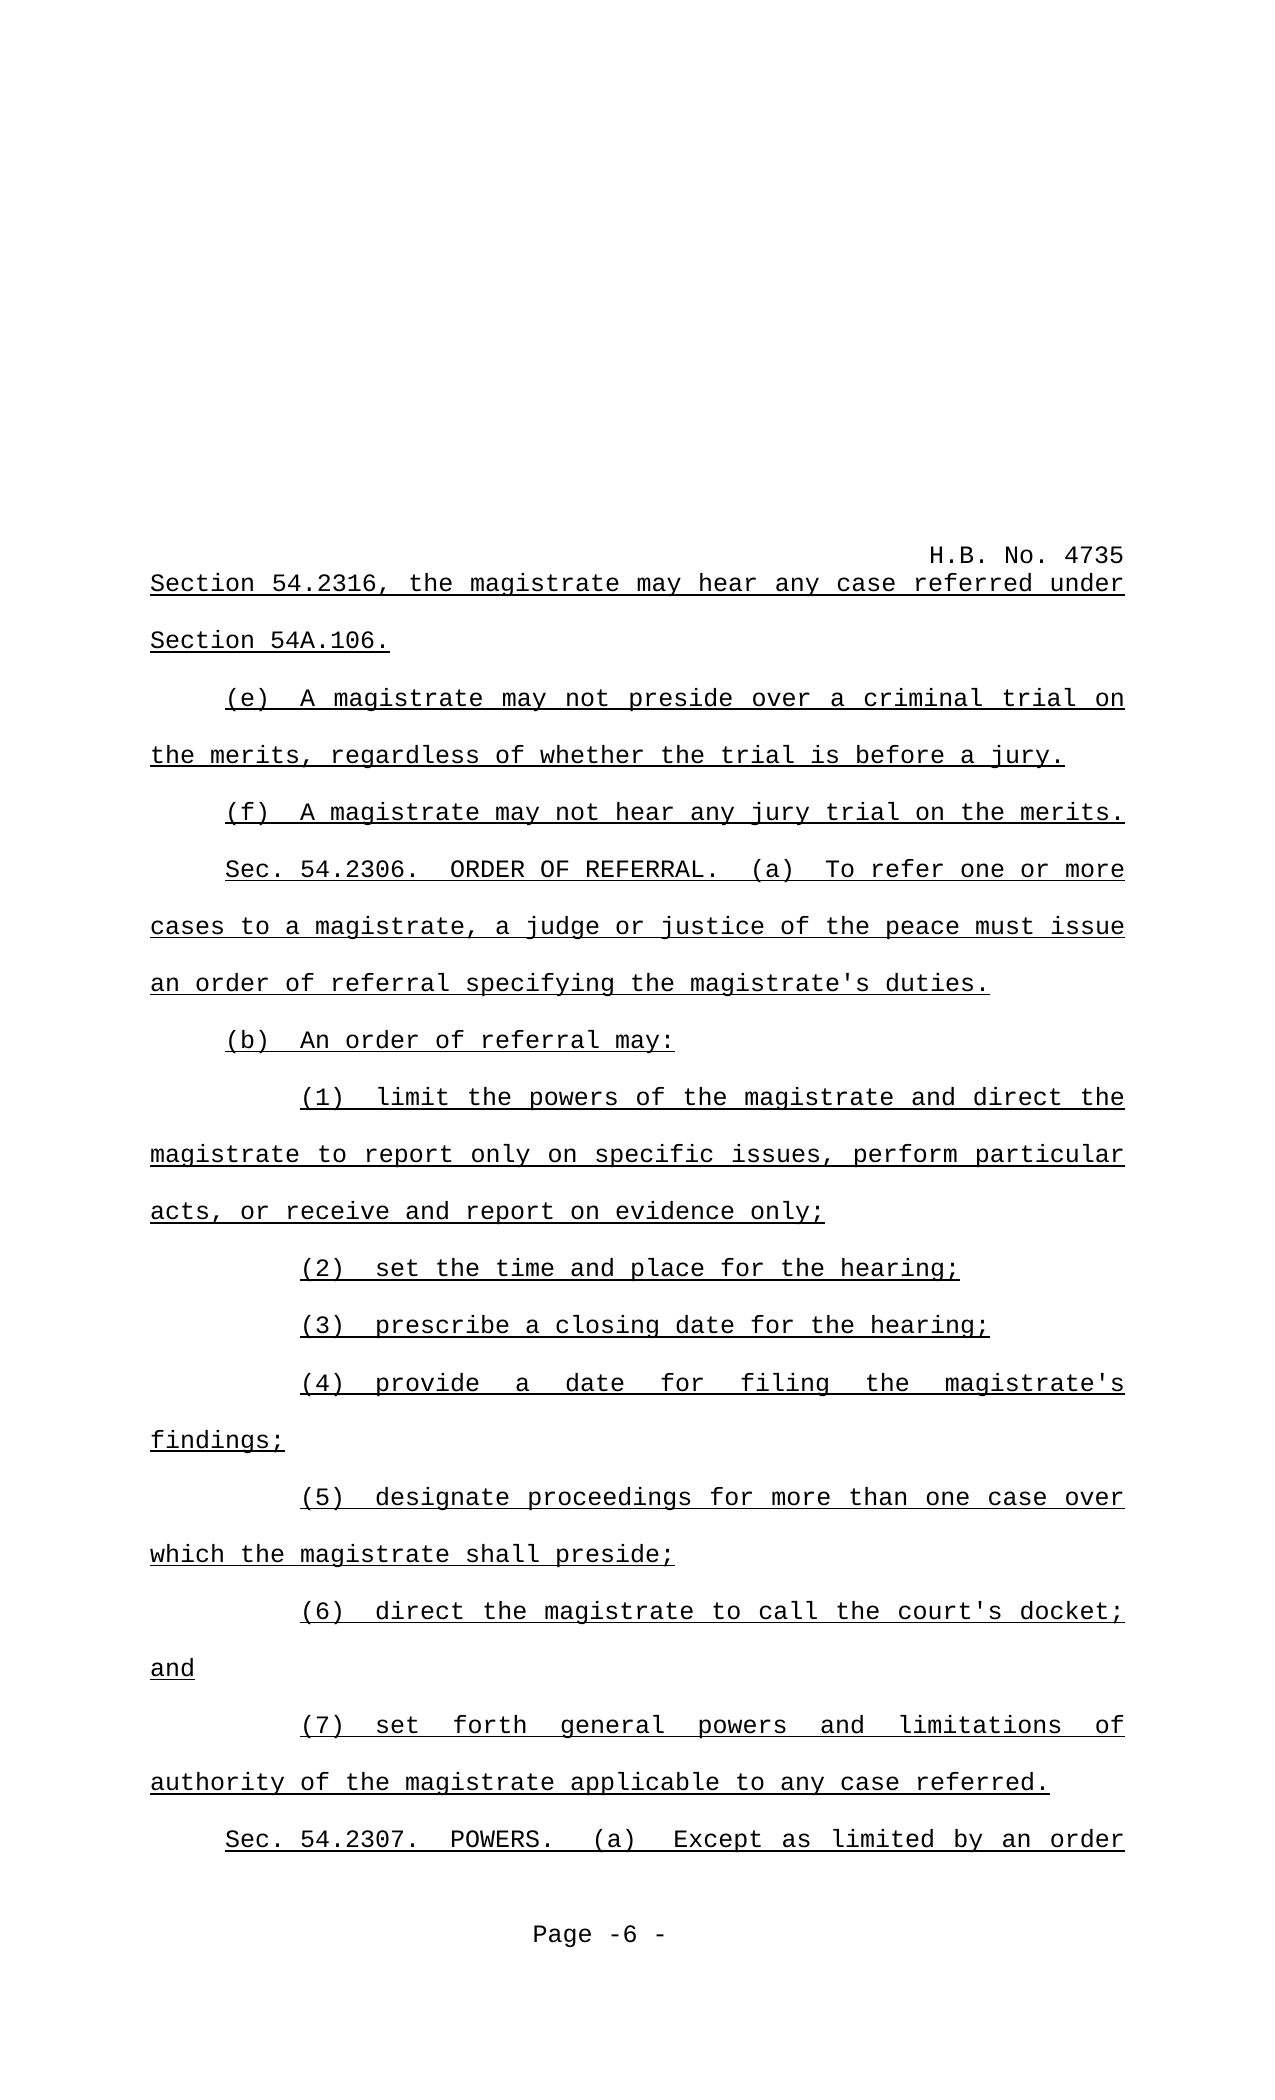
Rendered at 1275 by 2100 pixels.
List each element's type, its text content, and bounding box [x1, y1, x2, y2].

text Sec. 54.2306. ORDER OF REFERRAL. (a) To refer one or more cases to a magistrate, a judge or justice of the peace must issue an order of referral specifying the magistrate's duties. [150, 856, 1125, 937]
text (2) set the time and place for the hearing; [150, 1256, 1125, 1284]
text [150, 571, 1125, 594]
text (1) limit the powers of the magistrate and direct the magistrate to report only on specific issues, perform particular acts, or receive and report on evidence only; [150, 1084, 1125, 1165]
text (5) designate proceedings for more than one case over which the magistrate shall preside; [150, 1484, 1125, 1570]
text (7) set forth general powers and limitations of authority of the magistrate applicable to any case referred. [150, 1712, 1125, 1798]
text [150, 596, 1125, 656]
text (4) provide a date for filing the magistrate's findings; [150, 1370, 1125, 1456]
text (1) limit the powers of the magistrate and direct the magistrate to report only on specific issues, perform particular acts, or receive and report on evidence only; [150, 1167, 1125, 1227]
text (f) A magistrate may not hear any jury trial on the merits. [150, 799, 1125, 828]
text (e) A magistrate may not preside over a criminal trial on the merits, regardless of whether the trial is before a jury. [150, 685, 1125, 771]
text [150, 1827, 1125, 1855]
text (b) An order of referral may: [150, 1027, 1125, 1056]
text (3) prescribe a closing date for the hearing; [150, 1313, 1125, 1341]
text (6) direct the magistrate to call the court's docket; and [150, 1598, 1125, 1684]
text Sec. 54.2306. ORDER OF REFERRAL. (a) To refer one or more cases to a magistrate, a judge or justice of the peace must issue an order of referral specifying the magistrate's duties. [150, 938, 1125, 999]
